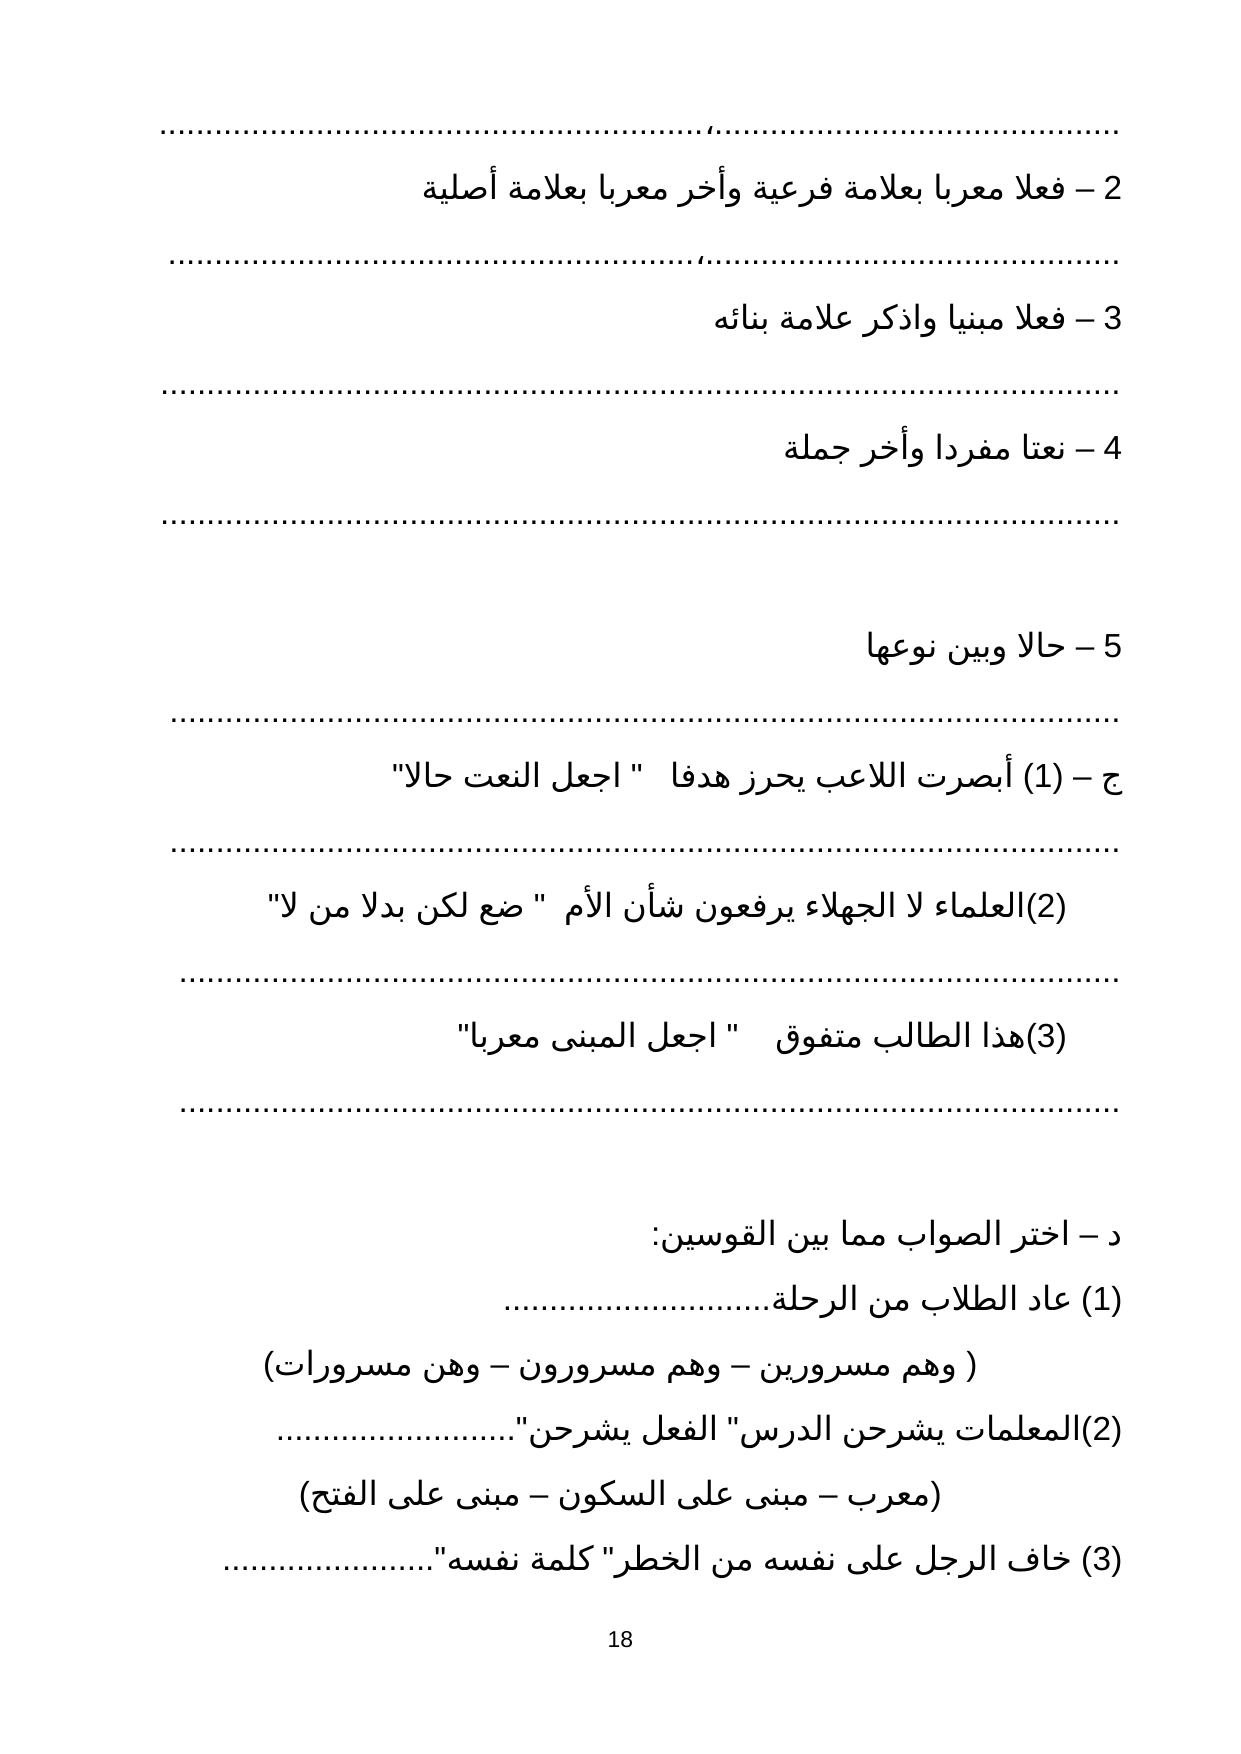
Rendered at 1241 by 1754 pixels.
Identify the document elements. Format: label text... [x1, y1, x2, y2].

text .............................................،......................................................... [118, 233, 1122, 272]
text ...................................................................................................... [118, 951, 1122, 989]
text ........................................................................................................ [118, 363, 1122, 402]
text 4 – نعتا مفردا وأخر جملة [118, 428, 1122, 467]
text 2 – فعلا معربا بعلامة فرعية وأخر معربا بعلامة أصلية [118, 168, 1122, 207]
text ....................................................................................................... [118, 691, 1122, 729]
text ........................................................................................................ [118, 493, 1122, 532]
text (2)المعلمات يشرحن الدرس" الفعل يشرحن".......................... [118, 1409, 1122, 1447]
text ....................................................................................................... [118, 821, 1122, 859]
text (معرب – مبنى على السكون – مبنى على الفتح) [118, 1474, 1122, 1512]
text ...................................................................................................... [118, 1081, 1122, 1119]
text (1) عاد الطلاب من الرحلة............................. [118, 1279, 1122, 1317]
text د – اختر الصواب مما بين القوسين: [118, 1214, 1122, 1252]
text (2)العلماء لا الجهلاء يرفعون شأن الأم " ضع لكن بدلا من لا" [118, 886, 1122, 924]
text ج – (1) أبصرت اللاعب يحرز هدفا " اجعل النعت حالا" [118, 756, 1122, 794]
text (3) خاف الرجل على نفسه من الخطر" كلمة نفسه"....................... [118, 1539, 1122, 1577]
text 5 – حالا وبين نوعها [118, 626, 1122, 664]
text 3 – فعلا مبنيا واذكر علامة بنائه [118, 298, 1122, 337]
text (3)هذا الطالب متفوق " اجعل المبنى معربا" [118, 1016, 1122, 1054]
text ............................................،........................................................... [118, 103, 1122, 142]
text ( وهم مسرورين – وهم مسرورون – وهن مسرورات) [118, 1344, 1122, 1382]
